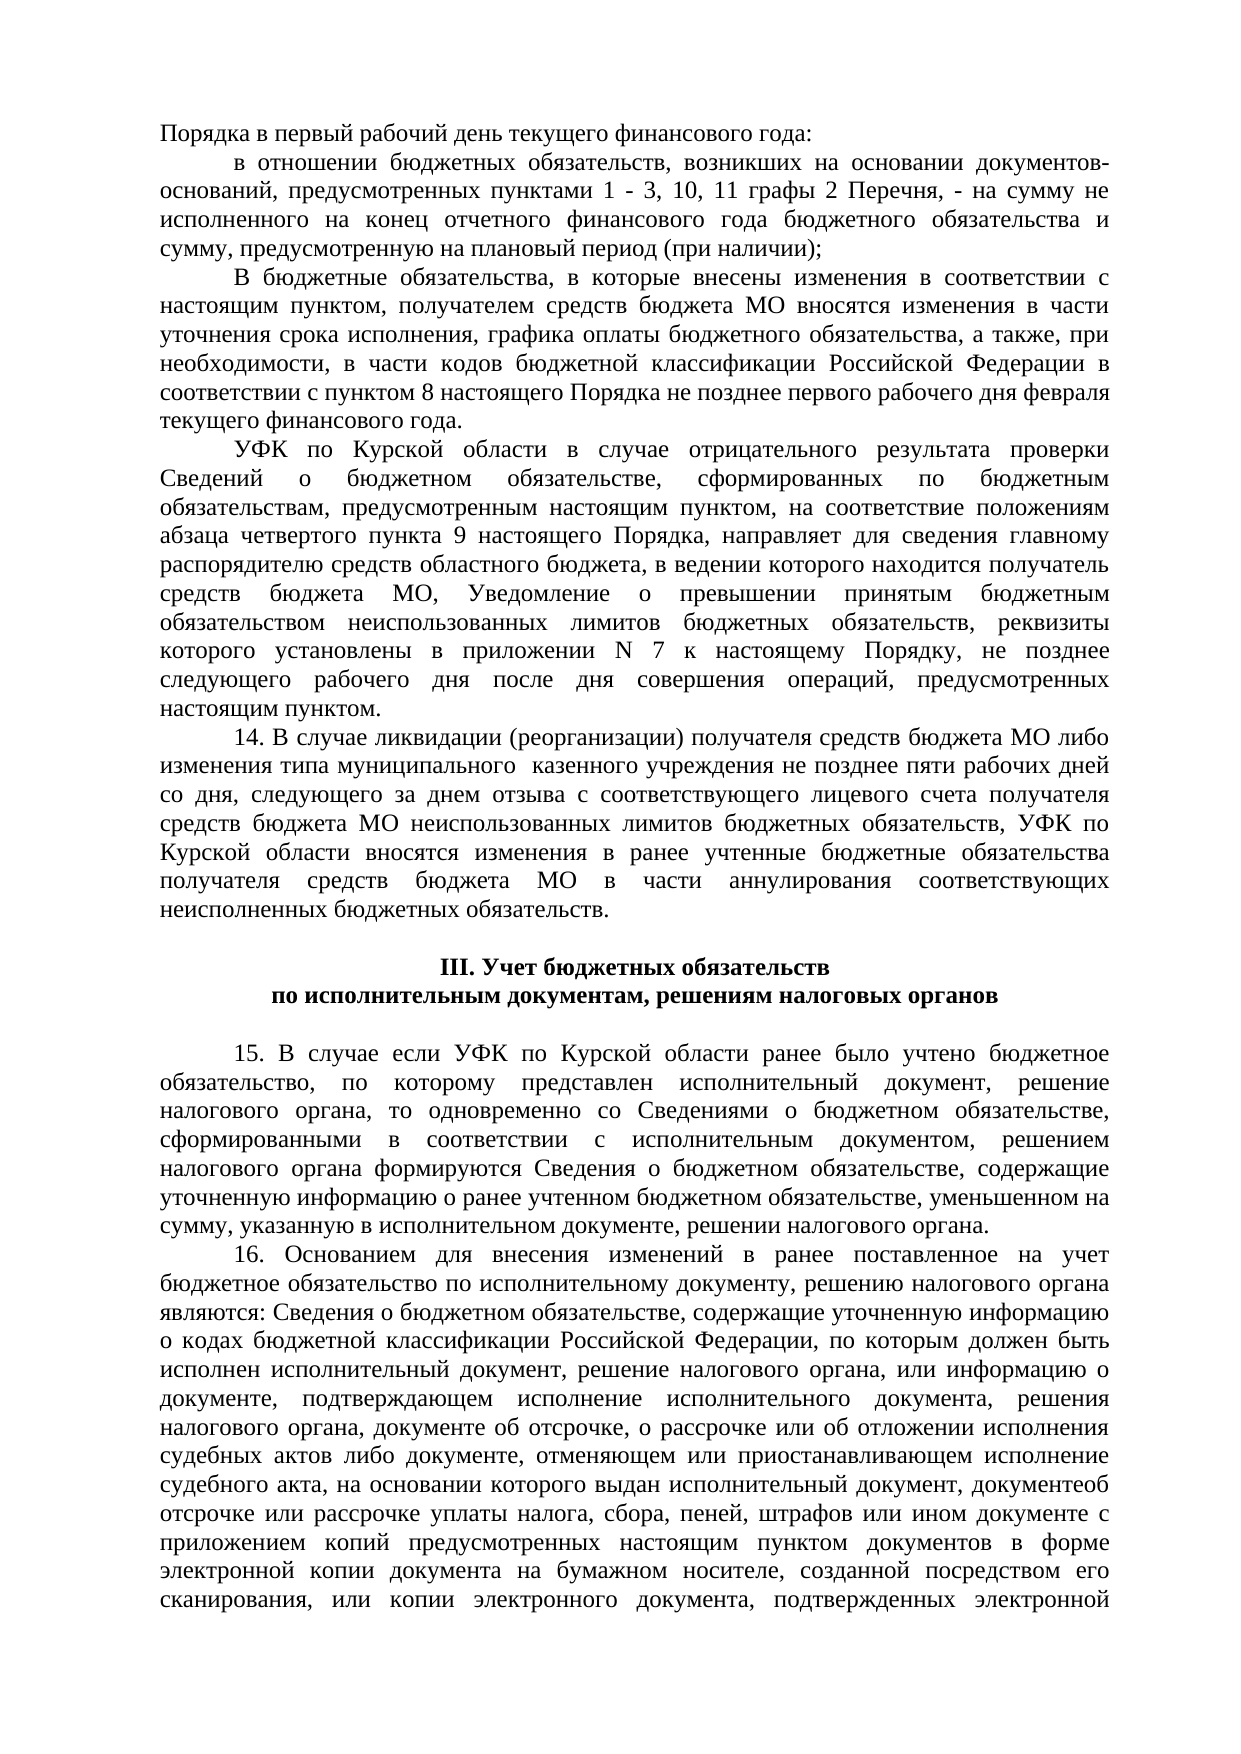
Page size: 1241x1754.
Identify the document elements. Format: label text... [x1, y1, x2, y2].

text в отношении бюджетных обязательств, возникших на основании документов-оснований, предусмотренных пунктами 1 - 3, 10, 11 графы 2 Перечня, - на сумму не исполненного на конец отчетного финансового года бюджетного обязательства и сумму, предусмотренную на плановый период (при наличии); [159, 147, 1110, 262]
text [159, 118, 1110, 147]
text 14. В случае ликвидации (реорганизации) получателя средств бюджета МО либо изменения типа муниципального казенного учреждения не позднее пяти рабочих дней со дня, следующего за днем отзыва с соответствующего лицевого счета получателя средств бюджета МО неиспользованных лимитов бюджетных обязательств, УФК по Курской области вносятся изменения в ранее учтенные бюджетные обязательства получателя средств бюджета МО в части аннулирования соответствующих неисполненных бюджетных обязательств. [159, 722, 1110, 923]
text III. Учет бюджетных обязательств [159, 952, 1110, 981]
text 15. В случае если УФК по Курской области ранее было учтено бюджетное обязательство, по которому представлен исполнительный документ, решение налогового органа, то одновременно со Сведениями о бюджетном обязательстве, сформированными в соответствии с исполнительным документом, решением налогового органа формируются Сведения о бюджетном обязательстве, содержащие уточненную информацию о ранее учтенном бюджетном обязательстве, уменьшенном на сумму, указанную в исполнительном документе, решении налогового органа. [159, 1038, 1110, 1239]
text по исполнительным документам, решениям налоговых органов [159, 981, 1110, 1009]
text В бюджетные обязательства, в которые внесены изменения в соответствии с настоящим пунктом, получателем средств бюджета МО вносятся изменения в части уточнения срока исполнения, графика оплаты бюджетного обязательства, а также, при необходимости, в части кодов бюджетной классификации Российской Федерации в соответствии с пунктом 8 настоящего Порядка не позднее первого рабочего дня февраля текущего финансового года. [159, 262, 1110, 434]
text УФК по Курской области в случае отрицательного результата проверки Сведений о бюджетном обязательстве, сформированных по бюджетным обязательствам, предусмотренным настоящим пунктом, на соответствие положениям абзаца четвертого пункта 9 настоящего Порядка, направляет для сведения главному распорядителю средств областного бюджета, в ведении которого находится получатель средств бюджета МО, Уведомление о превышении принятым бюджетным обязательством неиспользованных лимитов бюджетных обязательств, реквизиты которого установлены в приложении N 7 к настоящему Порядку, не позднее следующего рабочего дня после дня совершения операций, предусмотренных настоящим пунктом. [159, 434, 1110, 722]
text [159, 1239, 1110, 1613]
